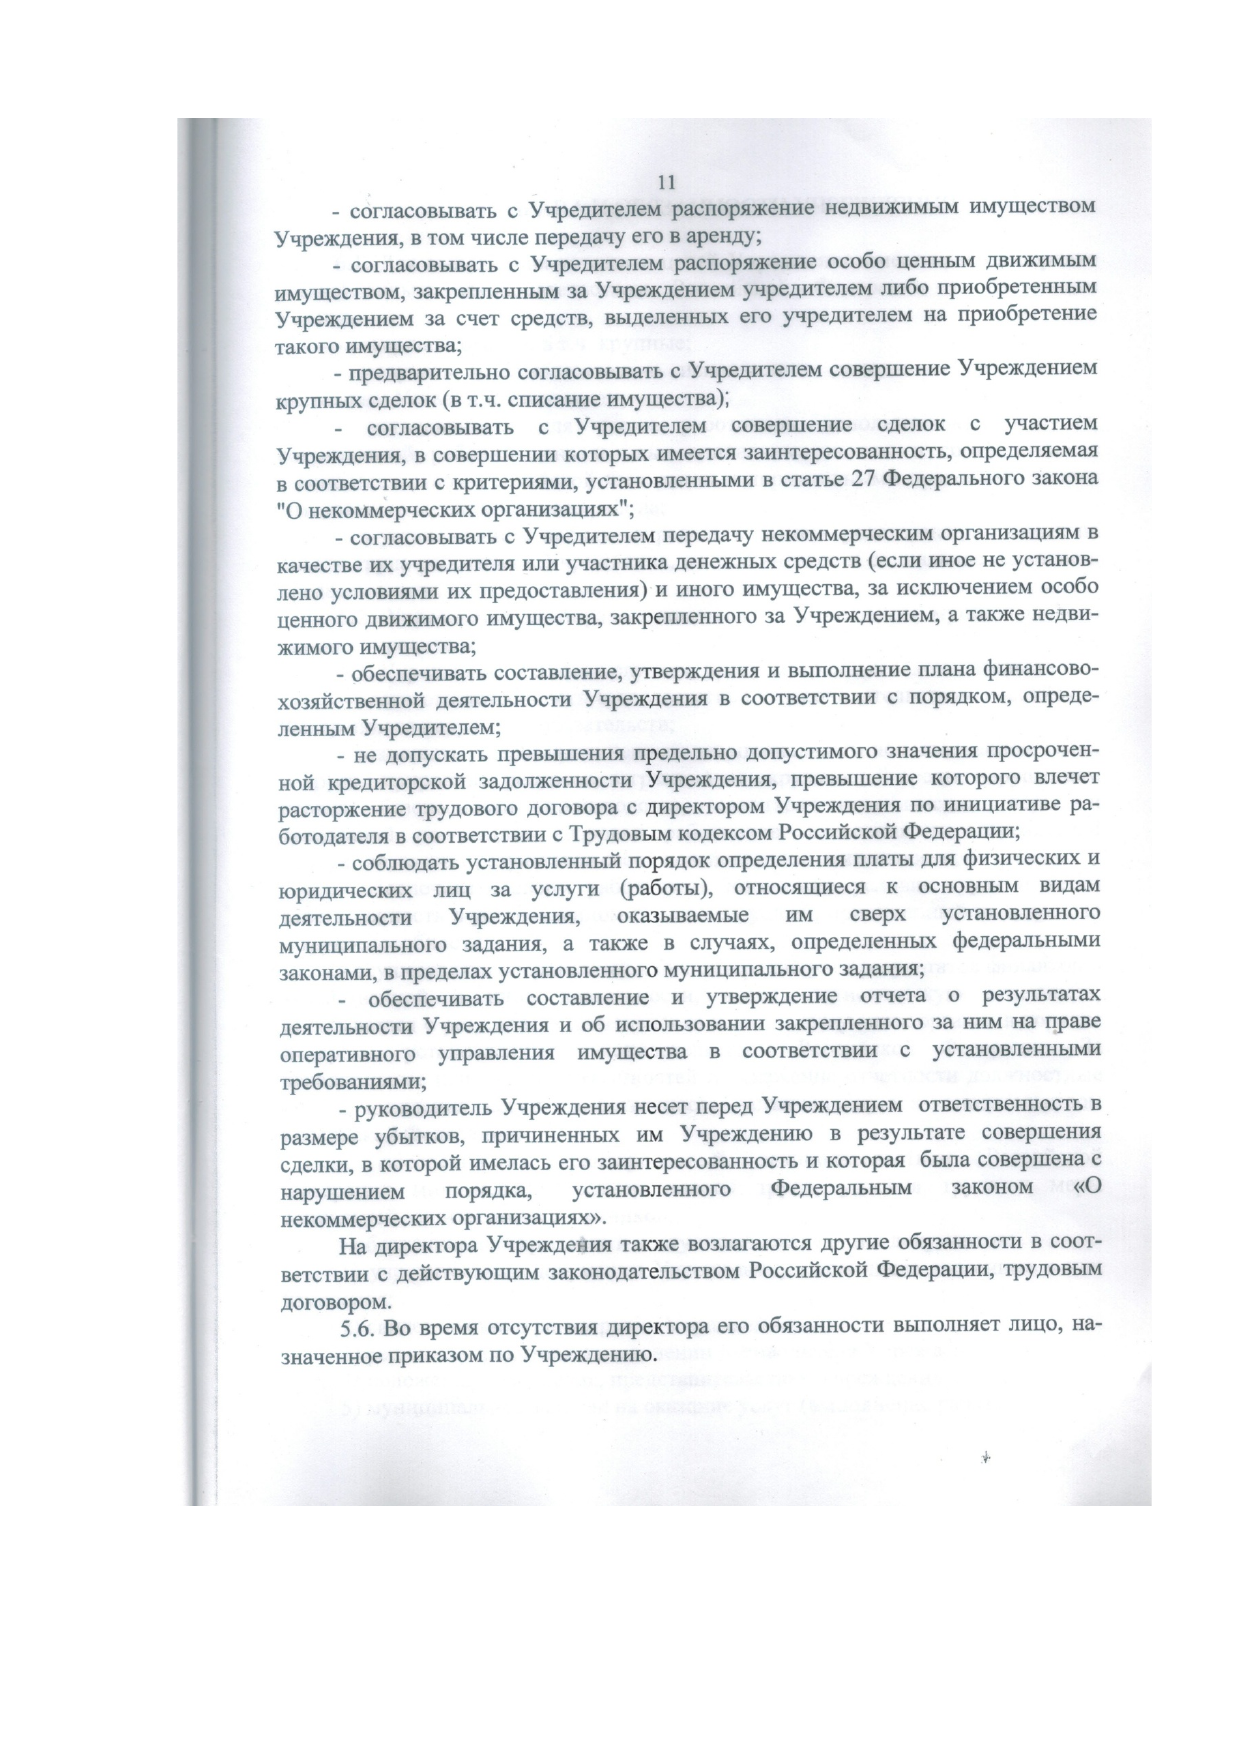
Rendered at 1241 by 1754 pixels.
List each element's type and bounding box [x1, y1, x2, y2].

picture [177, 118, 1152, 1506]
